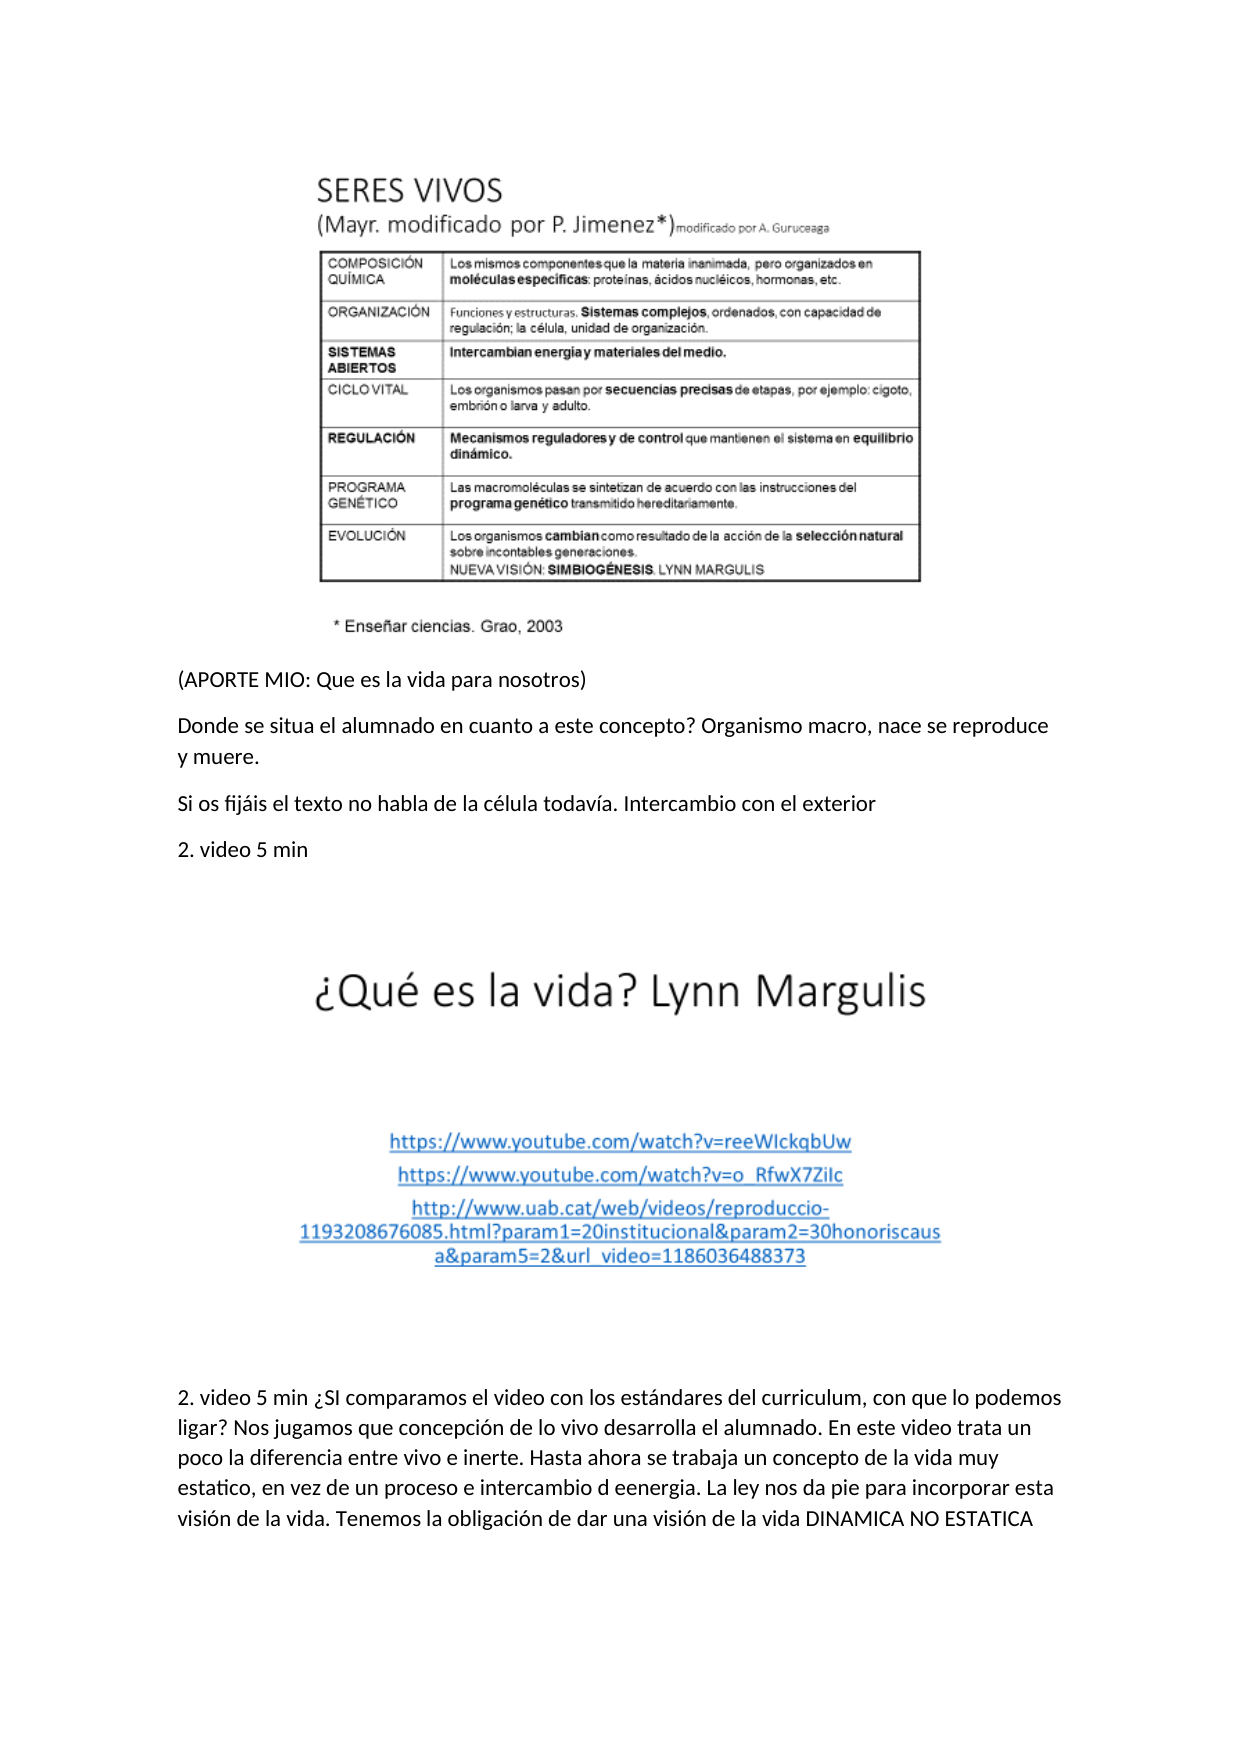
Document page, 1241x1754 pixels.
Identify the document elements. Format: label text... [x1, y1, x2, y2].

text (APORTE MIO: Que es la vida para nosotros) [177, 665, 1063, 693]
picture [177, 865, 1063, 1364]
text 2. video 5 min ¿SI comparamos el video con los estándares del curriculum, con que lo podemos ligar? Nos jugamos que concepción de lo vivo desarrolla el alumnado. En este video trata un poco la diferencia entre vivo e inerte. Hasta ahora se trabaja un concepto de la vida muy estatico, en vez de un proceso e intercambio d eenergia. La ley nos da pie para incorporar esta visión de la vida. Tenemos la obligación de dar una visión de la vida DINAMICA NO ESTATICA [177, 1383, 1063, 1532]
text Si os fijáis el texto no habla de la célula todavía. Intercambio con el exterior [177, 789, 1063, 817]
text 2. video 5 min [177, 836, 1063, 865]
text Donde se situa el alumnado en cuanto a este concepto? Organismo macro, nace se reproduce y muere. [177, 712, 1063, 770]
picture [177, 147, 1063, 646]
